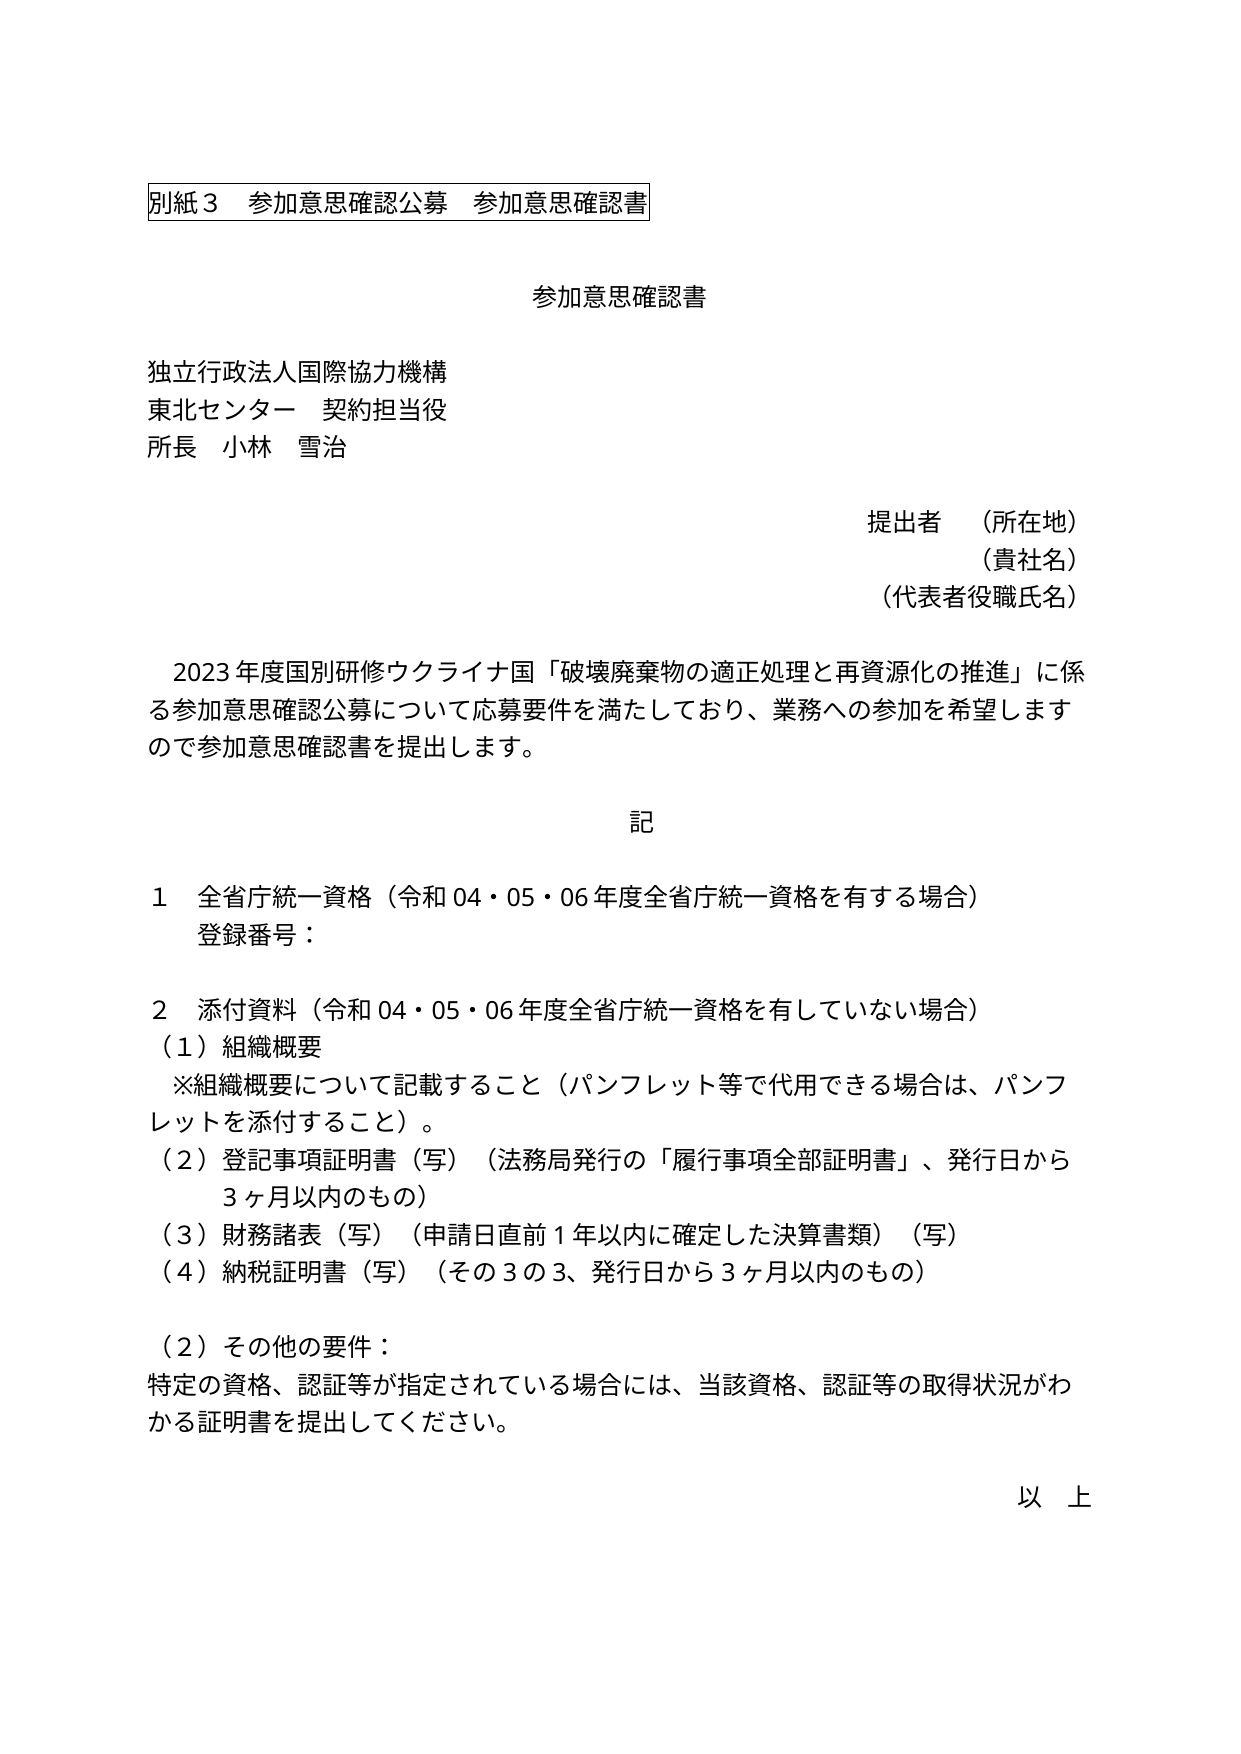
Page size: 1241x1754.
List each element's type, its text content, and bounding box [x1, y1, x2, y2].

text 別紙３ 参加意思確認公募 参加意思確認書 [148, 164, 1092, 239]
text 東北センター 契約担当役 [148, 389, 1092, 427]
text 所長 小林 雪治 [148, 427, 1092, 464]
text １ 全省庁統一資格（令和04・05・06年度全省庁統一資格を有する場合） [148, 877, 1092, 914]
text ２ 添付資料（令和04・05・06年度全省庁統一資格を有していない場合） [148, 989, 1092, 1027]
text （代表者役職氏名） [148, 577, 1092, 614]
text ※組織概要について記載すること（パンフレット等で代用できる場合は、パンフレットを添付すること）。 （２）登記事項証明書（写）（法務局発行の「履行事項全部証明書」、発行日から [148, 1064, 1092, 1177]
text 記 [191, 802, 1092, 839]
text （４）納税証明書（写）（その3の3、発行日から3ヶ月以内のもの） [148, 1252, 1092, 1289]
text 以 上 [148, 1477, 1092, 1514]
text 3ヶ月以内のもの） [148, 1177, 1092, 1214]
text 参加意思確認書 [148, 277, 1092, 314]
text 2023年度国別研修ウクライナ国「破壊廃棄物の適正処理と再資源化の推進」に係る参加意思確認公募について応募要件を満たしており、業務への参加を希望しますので参加意思確認書を提出します。 [148, 652, 1092, 764]
text 登録番号： [148, 914, 1092, 952]
text 提出者 （所在地） [148, 502, 1092, 539]
text 独立行政法人国際協力機構 [148, 352, 1092, 389]
text （貴社名） [148, 539, 1092, 577]
text （２）その他の要件： 特定の資格、認証等が指定されている場合には、当該資格、認証等の取得状況がわかる証明書を提出してください。 [148, 1327, 1092, 1439]
text （３）財務諸表（写）（申請日直前1年以内に確定した決算書類）（写） [148, 1214, 1092, 1252]
text （１）組織概要 [148, 1027, 1092, 1064]
